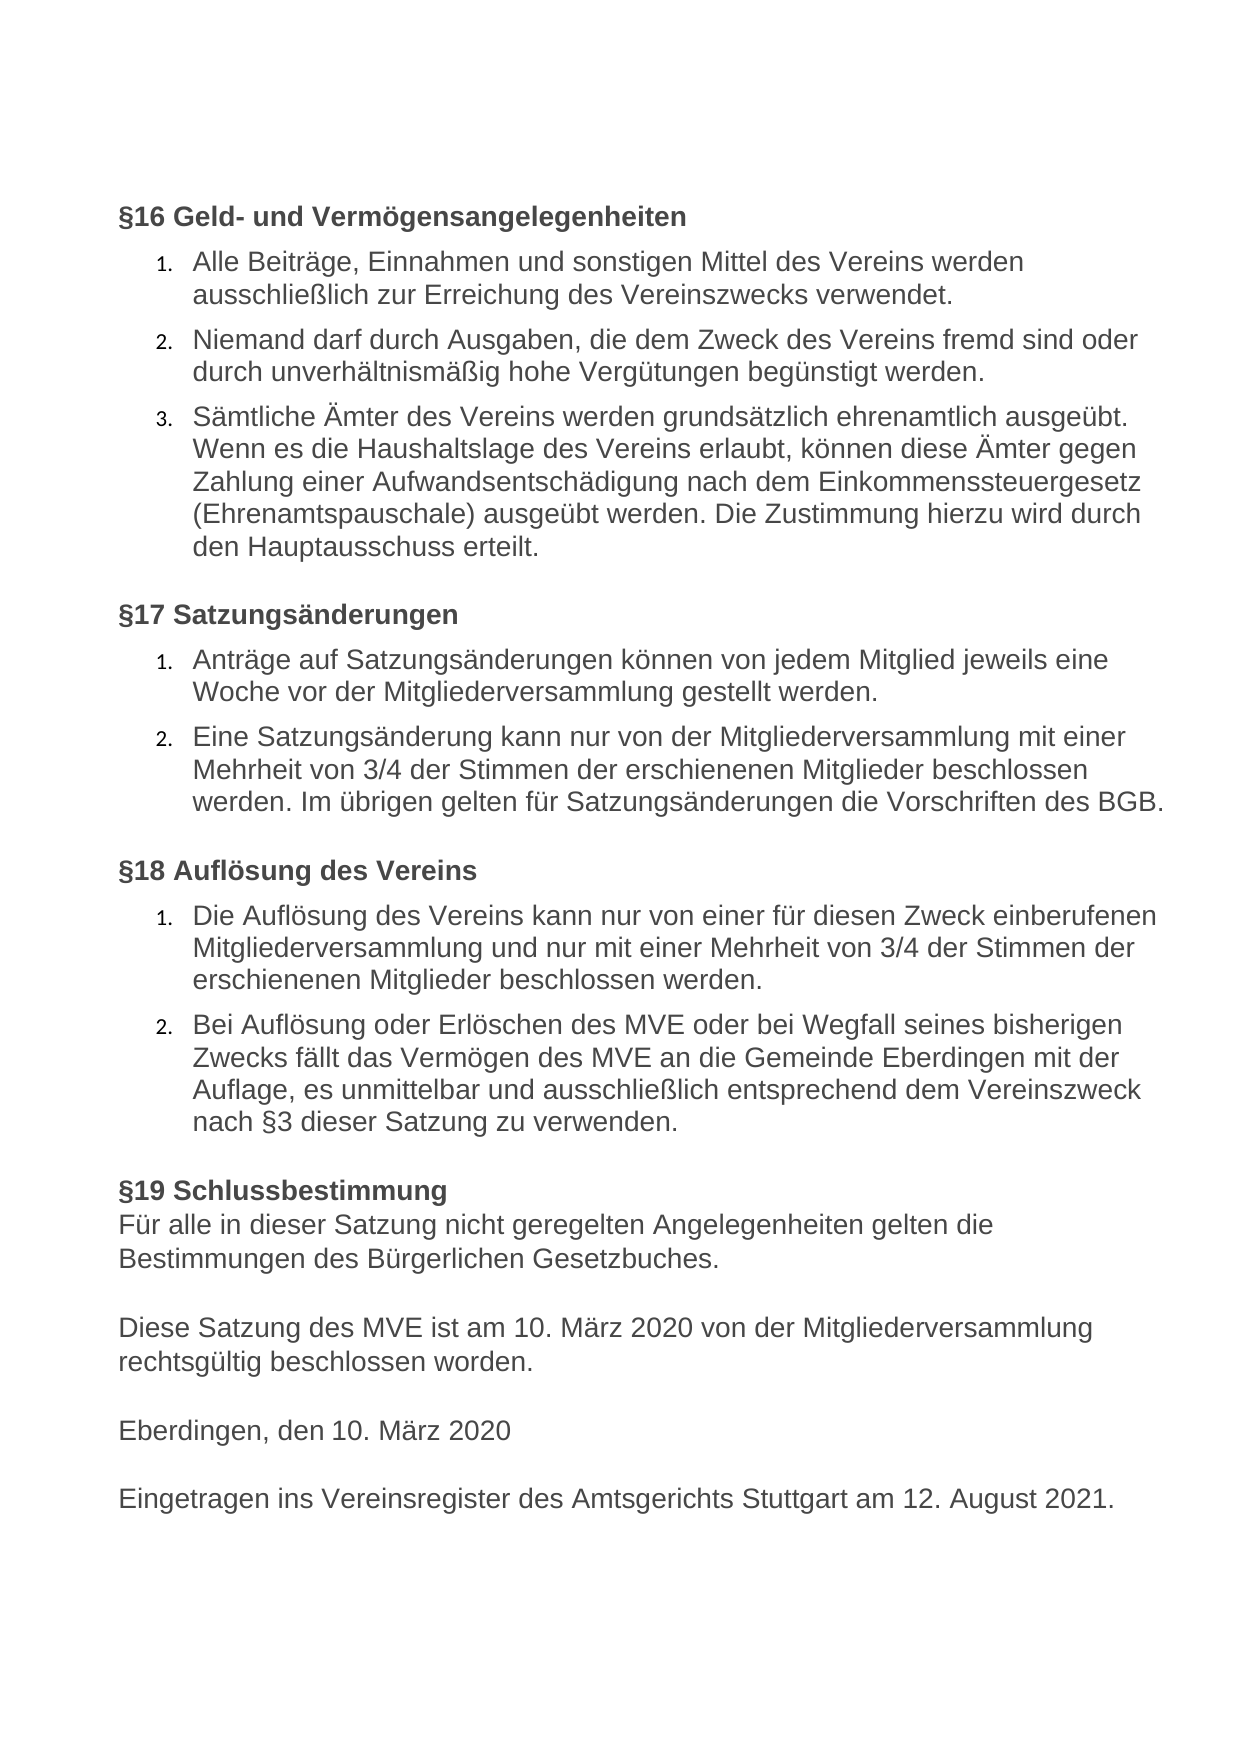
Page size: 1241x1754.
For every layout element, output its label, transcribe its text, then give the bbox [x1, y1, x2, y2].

list Niemand darf durch Ausgaben, die dem Zweck des Vereins fremd sind oder durch unverhältnismäßig hohe Vergütungen begünstigt werden. [155, 323, 1167, 387]
list Die Auflösung des Vereins kann nur von einer für diesen Zweck einberufenen Mitgliederversammlung und nur mit einer Mehrheit von 3/4 der Stimmen der erschienenen Mitglieder beschlossen werden. [155, 898, 1167, 996]
text §18 Auflösung des Vereins [118, 852, 1167, 886]
text Eberdingen, den 10. März 2020 [118, 1412, 1167, 1446]
list Sämtliche Ämter des Vereins werden grundsätzlich ehrenamtlich ausgeübt. Wenn es die Haushaltslage des Vereins erlaubt, können diese Ämter gegen Zahlung einer Aufwandsentschädigung nach dem Einkommenssteuergesetz (Ehrenamtspauschale) ausgeübt werden. Die Zustimmung hierzu wird durch den Hauptausschuss erteilt. [155, 400, 1167, 562]
text Für alle in dieser Satzung nicht geregelten Angelegenheiten gelten die Bestimmungen des Bürgerlichen Gesetzbuches. [118, 1206, 1167, 1275]
list Anträge auf Satzungsänderungen können von jedem Mitglied jeweils eine Woche vor der Mitgliederversammlung gestellt werden. [155, 643, 1167, 708]
text §19 Schlussbestimmung [118, 1172, 1167, 1206]
list Eine Satzungsänderung kann nur von der Mitgliederversammlung mit einer Mehrheit von 3/4 der Stimmen der erschienenen Mitglieder beschlossen werden. Im übrigen gelten für Satzungsänderungen die Vorschriften des BGB. [155, 720, 1167, 817]
list Bei Auflösung oder Erlöschen des MVE oder bei Wegfall seines bisherigen Zwecks fällt das Vermögen des MVE an die Gemeinde Eberdingen mit der Auflage, es unmittelbar und ausschließlich entsprechend dem Vereinszweck nach §3 dieser Satzung zu verwenden. [155, 1008, 1167, 1138]
text Diese Satzung des MVE ist am 10. März 2020 von der Mitgliederversammlung rechtsgültig beschlossen worden. [118, 1309, 1167, 1378]
list Alle Beiträge, Einnahmen und sonstigen Mittel des Vereins werden ausschließlich zur Erreichung des Vereinszwecks verwendet. [155, 245, 1167, 310]
text §16 Geld- und Vermögensangelegenheiten [118, 198, 1167, 233]
text §17 Satzungsänderungen [118, 596, 1167, 630]
text Eingetragen ins Vereinsregister des Amtsgerichts Stuttgart am 12. August 2021. [118, 1480, 1167, 1515]
